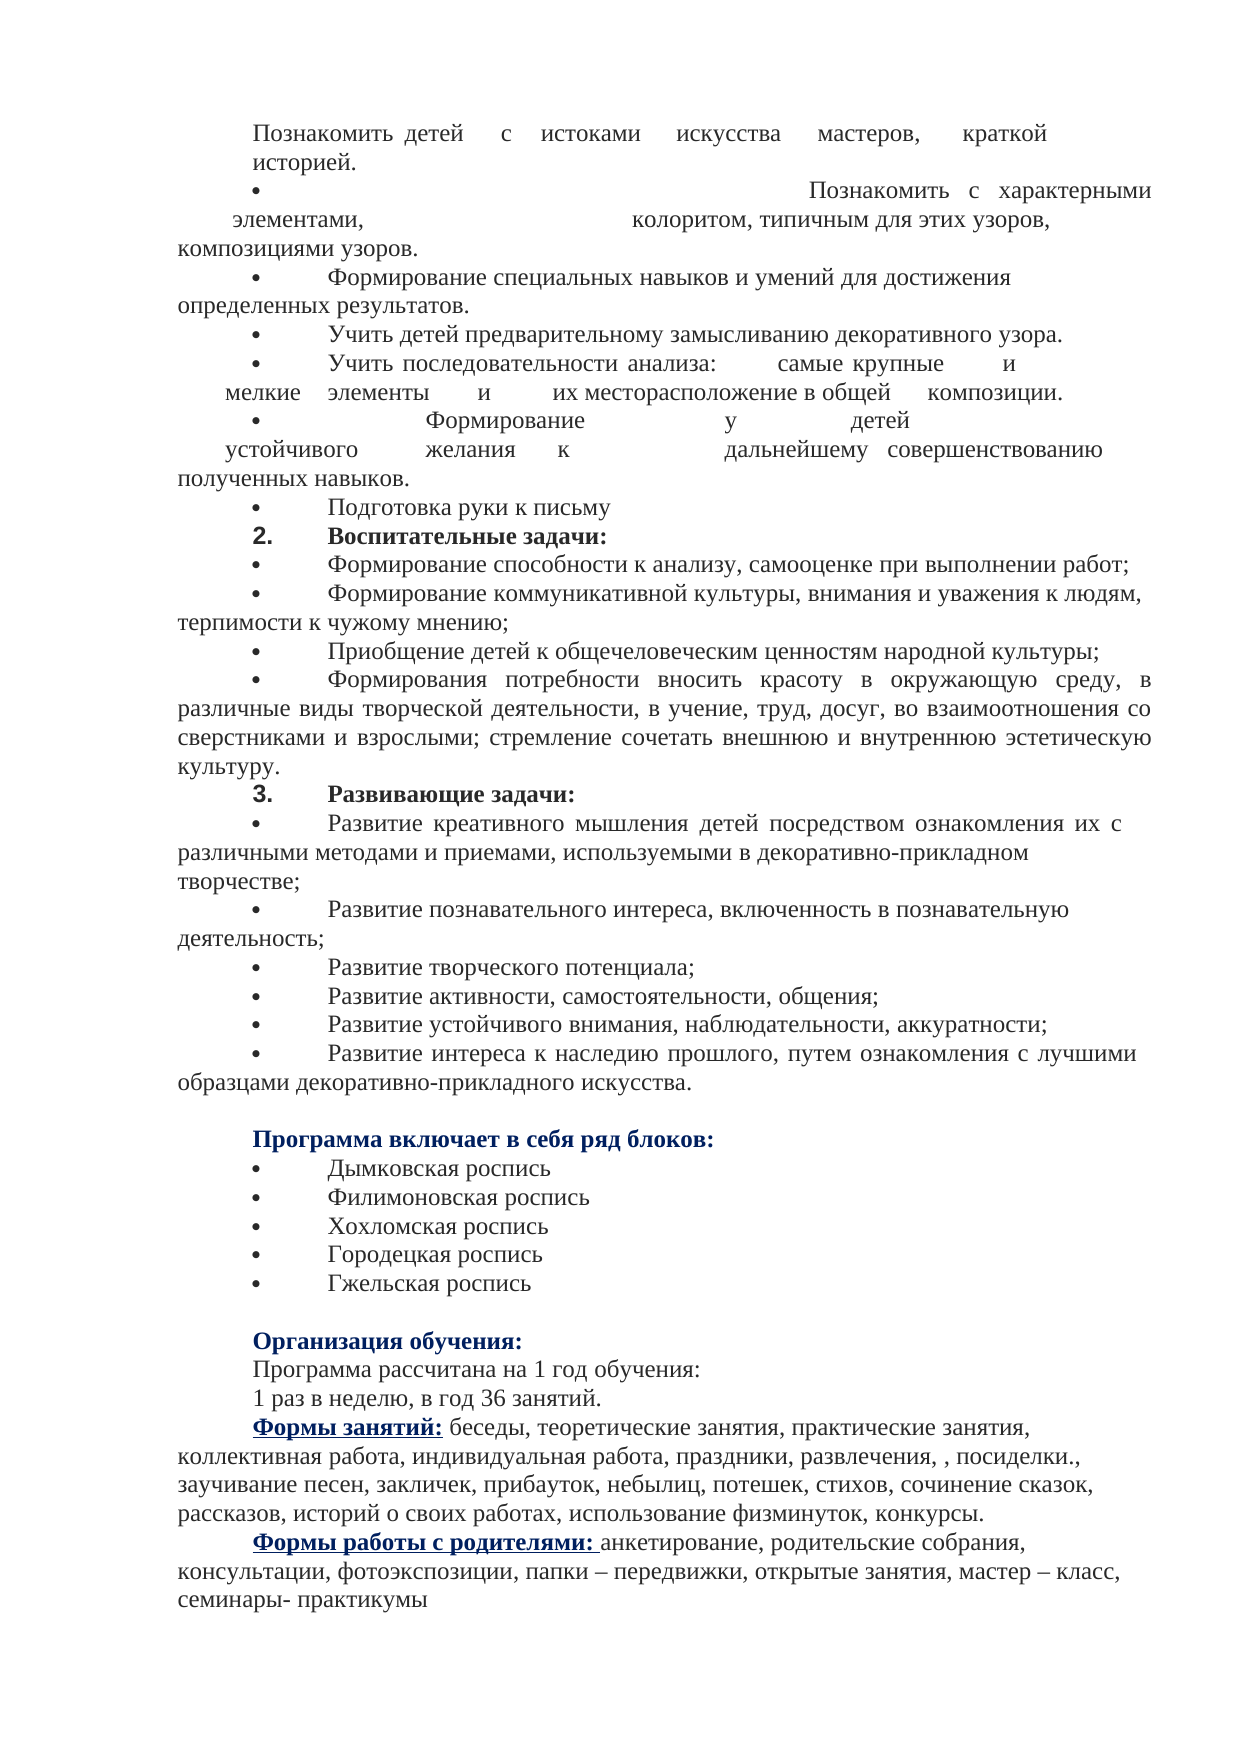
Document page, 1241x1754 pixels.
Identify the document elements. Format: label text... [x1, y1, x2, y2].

list Развитие активности, самостоятельности, общения; [177, 981, 1152, 1009]
list Гжельская роспись [177, 1268, 1152, 1297]
list Развитие креативного мышления детей посредством ознакомления их с различными методами и приемами, используемыми в декоративно-прикладном творчестве; [177, 808, 1152, 894]
list Дымковская роспись [177, 1153, 1152, 1182]
list Развивающие задачи: [177, 779, 1152, 808]
text Программа рассчитана на 1 год обучения: [177, 1354, 1152, 1383]
list Развитие устойчивого внимания, наблюдательности, аккуратности; [177, 1009, 1152, 1038]
list Формирование коммуникативной культуры, внимания и уважения к людям, терпимости к чужому мнению; [177, 578, 1152, 636]
list Развитие интереса к наследию прошлого, путем ознакомления с лучшими образцами декоративно-прикладного искусства. [177, 1038, 1152, 1096]
list Формирование специальных навыков и умений для достижения определенных результатов. [177, 262, 1152, 319]
list Подготовка руки к письму [177, 492, 1152, 521]
list Учить последовательности анализа: самые крупные и мелкие элементы и их месторасположение в общей композиции. [177, 348, 1152, 406]
list Формирование способности к анализу, самооценке при выполнении работ; [177, 549, 1152, 578]
text Формы работы с родителями: анкетирование, родительские собрания, консультации, фотоэкспозиции, папки – передвижки, открытые занятия, мастер – класс, семинары- практикумы [177, 1527, 1152, 1613]
list Формирования потребности вносить красоту в окружающую среду, в различные виды творческой деятельности, в учение, труд, досуг, во взаимоотношения со сверстниками и взрослыми; стремление сочетать внешнюю и внутреннюю эстетическую культуру. [177, 664, 1152, 779]
list Учить детей предварительному замысливанию декоративного узора. [177, 319, 1152, 348]
list Городецкая роспись [177, 1239, 1152, 1268]
list Формирование у детей устойчивого желания к дальнейшему совершенствованию полученных навыков. [177, 406, 1152, 492]
list Хохломская роспись [177, 1211, 1152, 1239]
text Формы занятий: беседы, теоретические занятия, практические занятия, коллективная работа, индивидуальная работа, праздники, развлечения, , посиделки., заучивание песен, закличек, прибауток, небылиц, потешек, стихов, сочинение сказок, рассказов, историй о своих работах, использование физминуток, конкурсы. [177, 1412, 1152, 1527]
subtitle Программа включает в себя ряд блоков: [177, 1124, 1152, 1153]
text 1 раз в неделю, в год 36 занятий. [177, 1383, 1152, 1412]
list Познакомить с характерными элементами, колоритом, типичным для этих узоров, композициями узоров. [177, 176, 1152, 262]
subtitle Организация обучения: [177, 1326, 1152, 1354]
list Воспитательные задачи: [177, 521, 1152, 549]
list Приобщение детей к общечеловеческим ценностям народной культуры; [177, 636, 1152, 664]
list Познакомить детей с истоками искусства мастеров, краткой историей. [252, 118, 1152, 176]
list Развитие творческого потенциала; [177, 952, 1152, 981]
list Развитие познавательного интереса, включенность в познавательную деятельность; [177, 894, 1152, 952]
list Филимоновская роспись [177, 1182, 1152, 1211]
